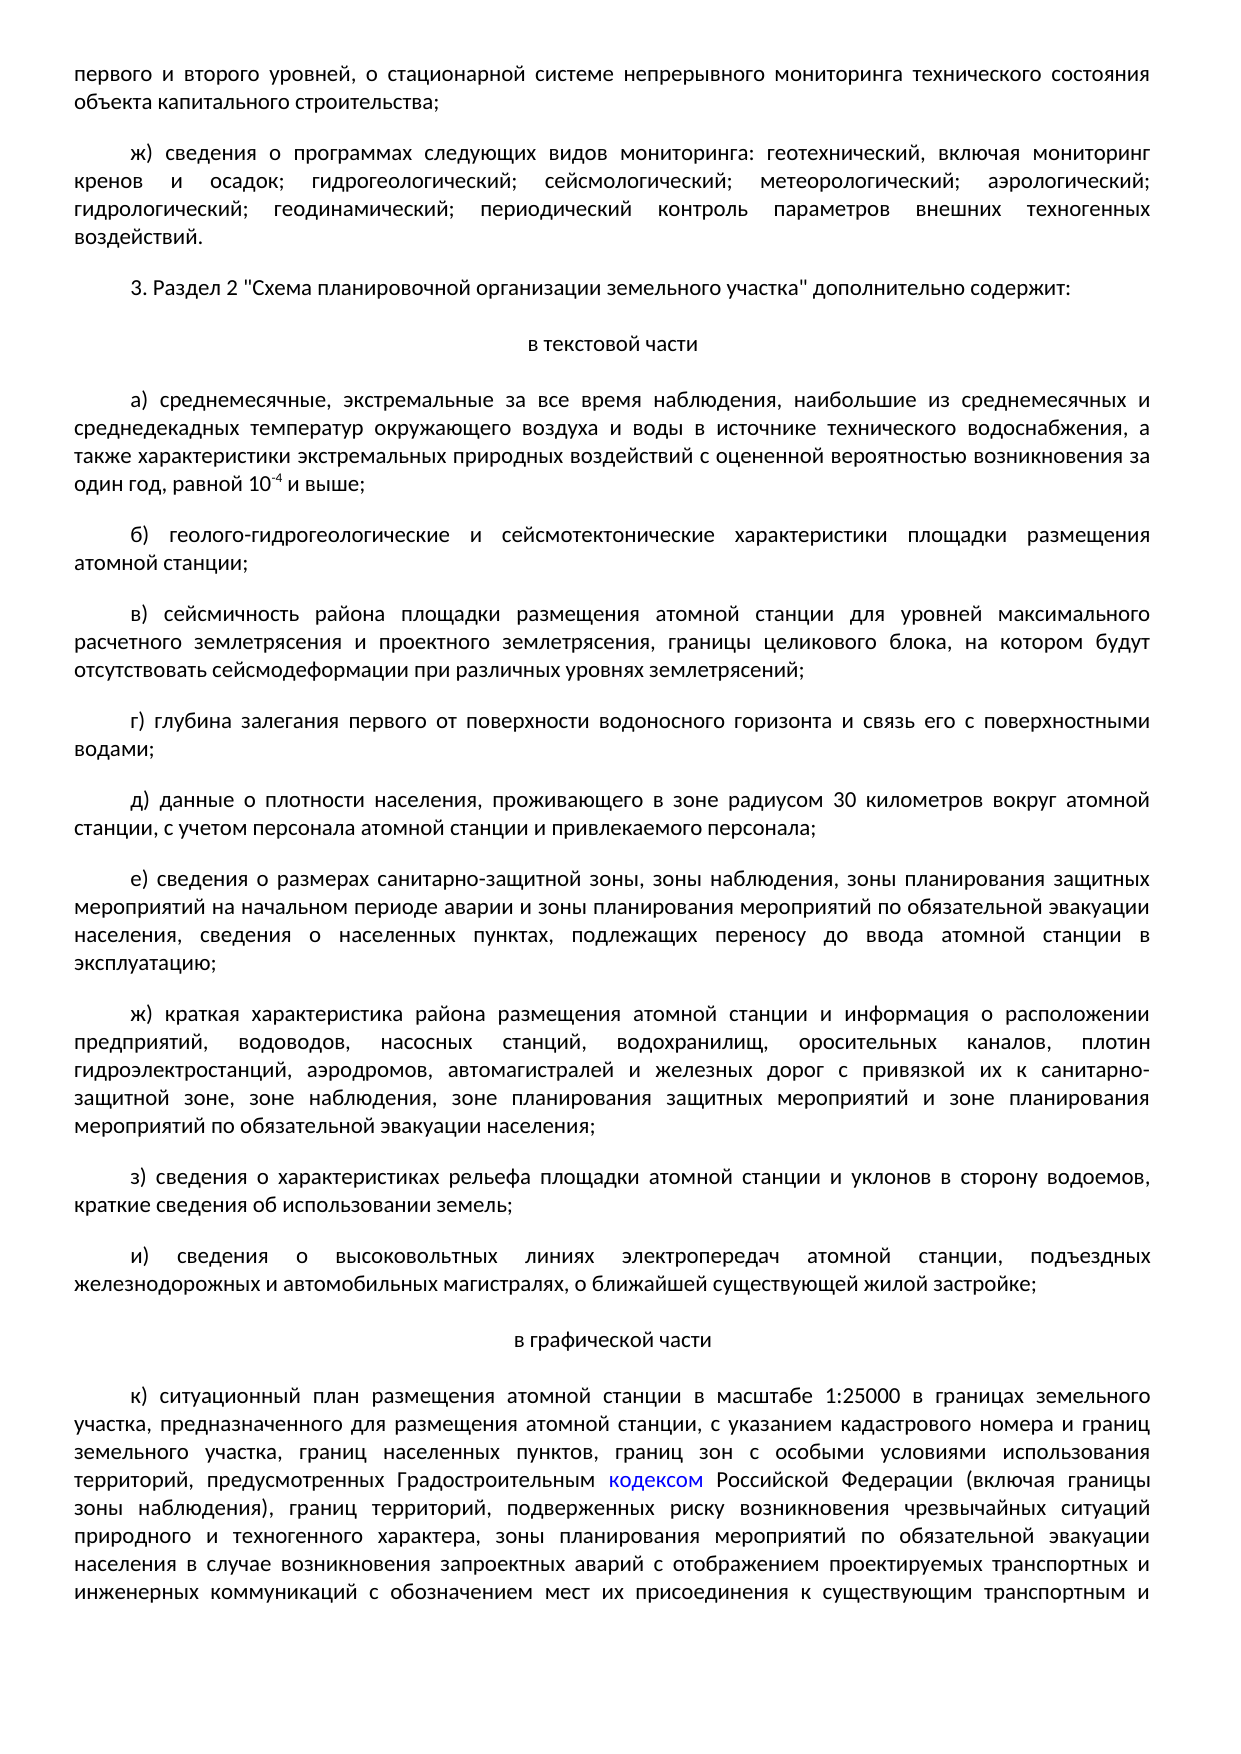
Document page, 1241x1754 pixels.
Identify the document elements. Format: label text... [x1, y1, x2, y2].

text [74, 1381, 1152, 1605]
text з) сведения о характеристиках рельефа площадки атомной станции и уклонов в сторону водоемов, краткие сведения об использовании земель; [74, 1162, 1152, 1218]
text в текстовой части [74, 329, 1152, 357]
text в графической части [74, 1325, 1152, 1353]
text ж) краткая характеристика района размещения атомной станции и информация о расположении предприятий, водоводов, насосных станций, водохранилищ, оросительных каналов, плотин гидроэлектростанций, аэродромов, автомагистралей и железных дорог с привязкой их к санитарно-защитной зоне, зоне наблюдения, зоне планирования защитных мероприятий и зоне планирования мероприятий по обязательной эвакуации населения; [74, 999, 1152, 1139]
text и) сведения о высоковольтных линиях электропередач атомной станции, подъездных железнодорожных и автомобильных магистралях, о ближайшей существующей жилой застройке; [74, 1241, 1152, 1297]
text в) сейсмичность района площадки размещения атомной станции для уровней максимального расчетного землетрясения и проектного землетрясения, границы целикового блока, на котором будут отсутствовать сейсмодеформации при различных уровнях землетрясений; [74, 599, 1152, 683]
text д) данные о плотности населения, проживающего в зоне радиусом 30 километров вокруг атомной станции, с учетом персонала атомной станции и привлекаемого персонала; [74, 785, 1152, 841]
text е) сведения о размерах санитарно-защитной зоны, зоны наблюдения, зоны планирования защитных мероприятий на начальном периоде аварии и зоны планирования мероприятий по обязательной эвакуации населения, сведения о населенных пунктах, подлежащих переносу до ввода атомной станции в эксплуатацию; [74, 864, 1152, 976]
text 3. Раздел 2 "Схема планировочной организации земельного участка" дополнительно содержит: [74, 273, 1152, 301]
text а) среднемесячные, экстремальные за все время наблюдения, наибольшие из среднемесячных и среднедекадных температур окружающего воздуха и воды в источнике технического водоснабжения, а также характеристики экстремальных природных воздействий с оцененной вероятностью возникновения за один год, равной 10-4 и выше; [74, 385, 1152, 497]
text б) геолого-гидрогеологические и сейсмотектонические характеристики площадки размещения атомной станции; [74, 520, 1152, 576]
text г) глубина залегания первого от поверхности водоносного горизонта и связь его с поверхностными водами; [74, 706, 1152, 762]
text ж) сведения о программах следующих видов мониторинга: геотехнический, включая мониторинг кренов и осадок; гидрогеологический; сейсмологический; метеорологический; аэрологический; гидрологический; геодинамический; периодический контроль параметров внешних техногенных воздействий. [74, 138, 1152, 250]
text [74, 59, 1152, 115]
